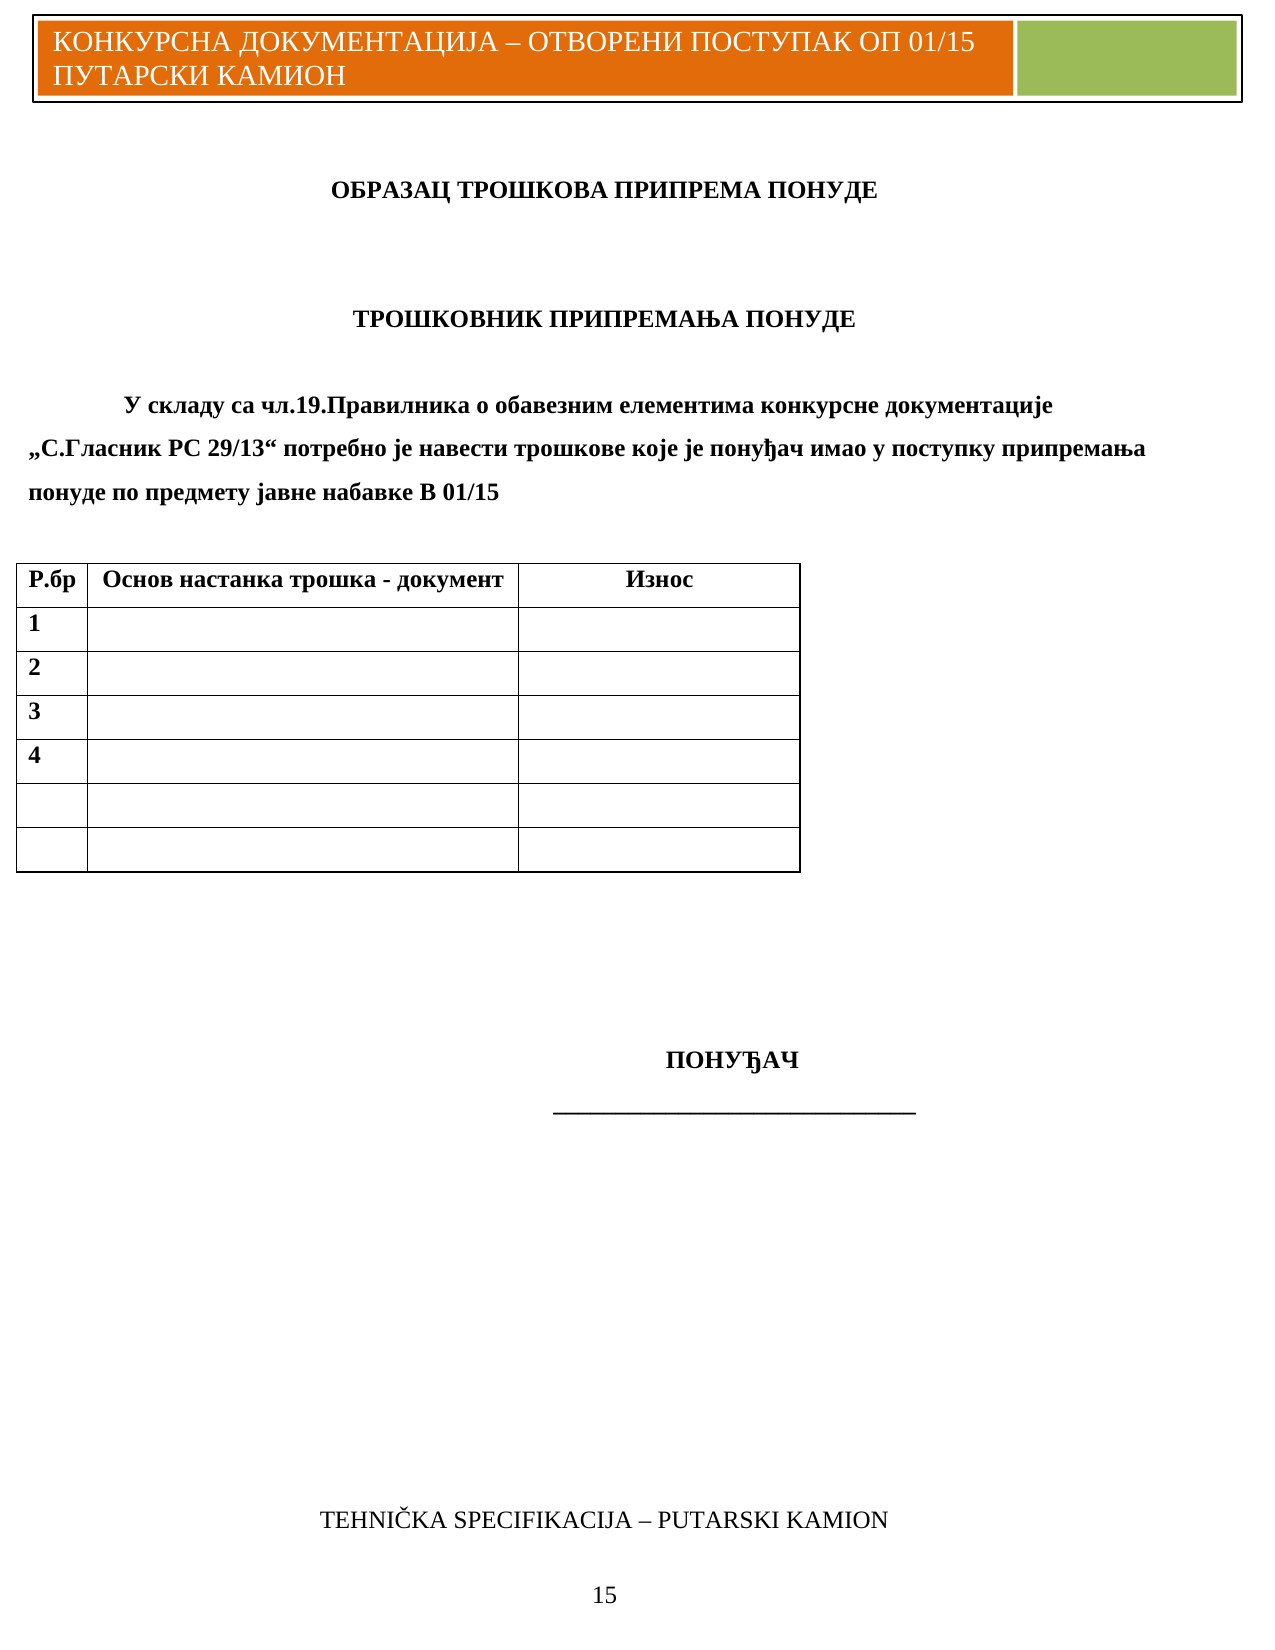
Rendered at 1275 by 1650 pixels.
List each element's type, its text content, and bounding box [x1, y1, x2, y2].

table_cell [17, 784, 87, 827]
table_cell [519, 828, 799, 871]
text _____________________________ [28, 1088, 1181, 1117]
table_cell [519, 652, 799, 695]
table_cell [519, 696, 799, 739]
table_cell [88, 696, 518, 739]
table_cell [88, 652, 518, 695]
table_cell [519, 608, 799, 651]
table_header Основ настанка трошка - документ [88, 564, 518, 607]
table_header Износ [519, 564, 799, 607]
text ТРОШКОВНИК ПРИПРЕМАЊА ПОНУДЕ [28, 304, 1181, 333]
table_cell 3 [17, 696, 87, 739]
table_cell [88, 784, 518, 827]
table_cell [519, 784, 799, 827]
table_cell 4 [17, 740, 87, 783]
table_cell 2 [17, 652, 87, 695]
table_cell [17, 828, 87, 871]
table_cell [88, 608, 518, 651]
table_cell 1 [17, 608, 87, 651]
text ОБРАЗАЦ ТРОШКОВА ПРИПРЕМА ПОНУДЕ [28, 175, 1181, 203]
table_cell [88, 828, 518, 871]
table_cell [88, 740, 518, 783]
table_cell [519, 740, 799, 783]
text ПОНУЂАЧ [28, 1045, 1181, 1074]
text TEHNIČKA SPECIFIKACIJA – PUTARSKI KAMION [28, 1505, 1181, 1534]
text У складу са чл.19.Правилника о обавезним елементима конкурсне документације „С.Гласник РС 29/13“ потребно је навести трошкове које је понуђач имао у поступку припремања понуде по предмету јавне набавке В 01/15 [28, 390, 1181, 505]
table_header Р.бр [17, 564, 87, 607]
